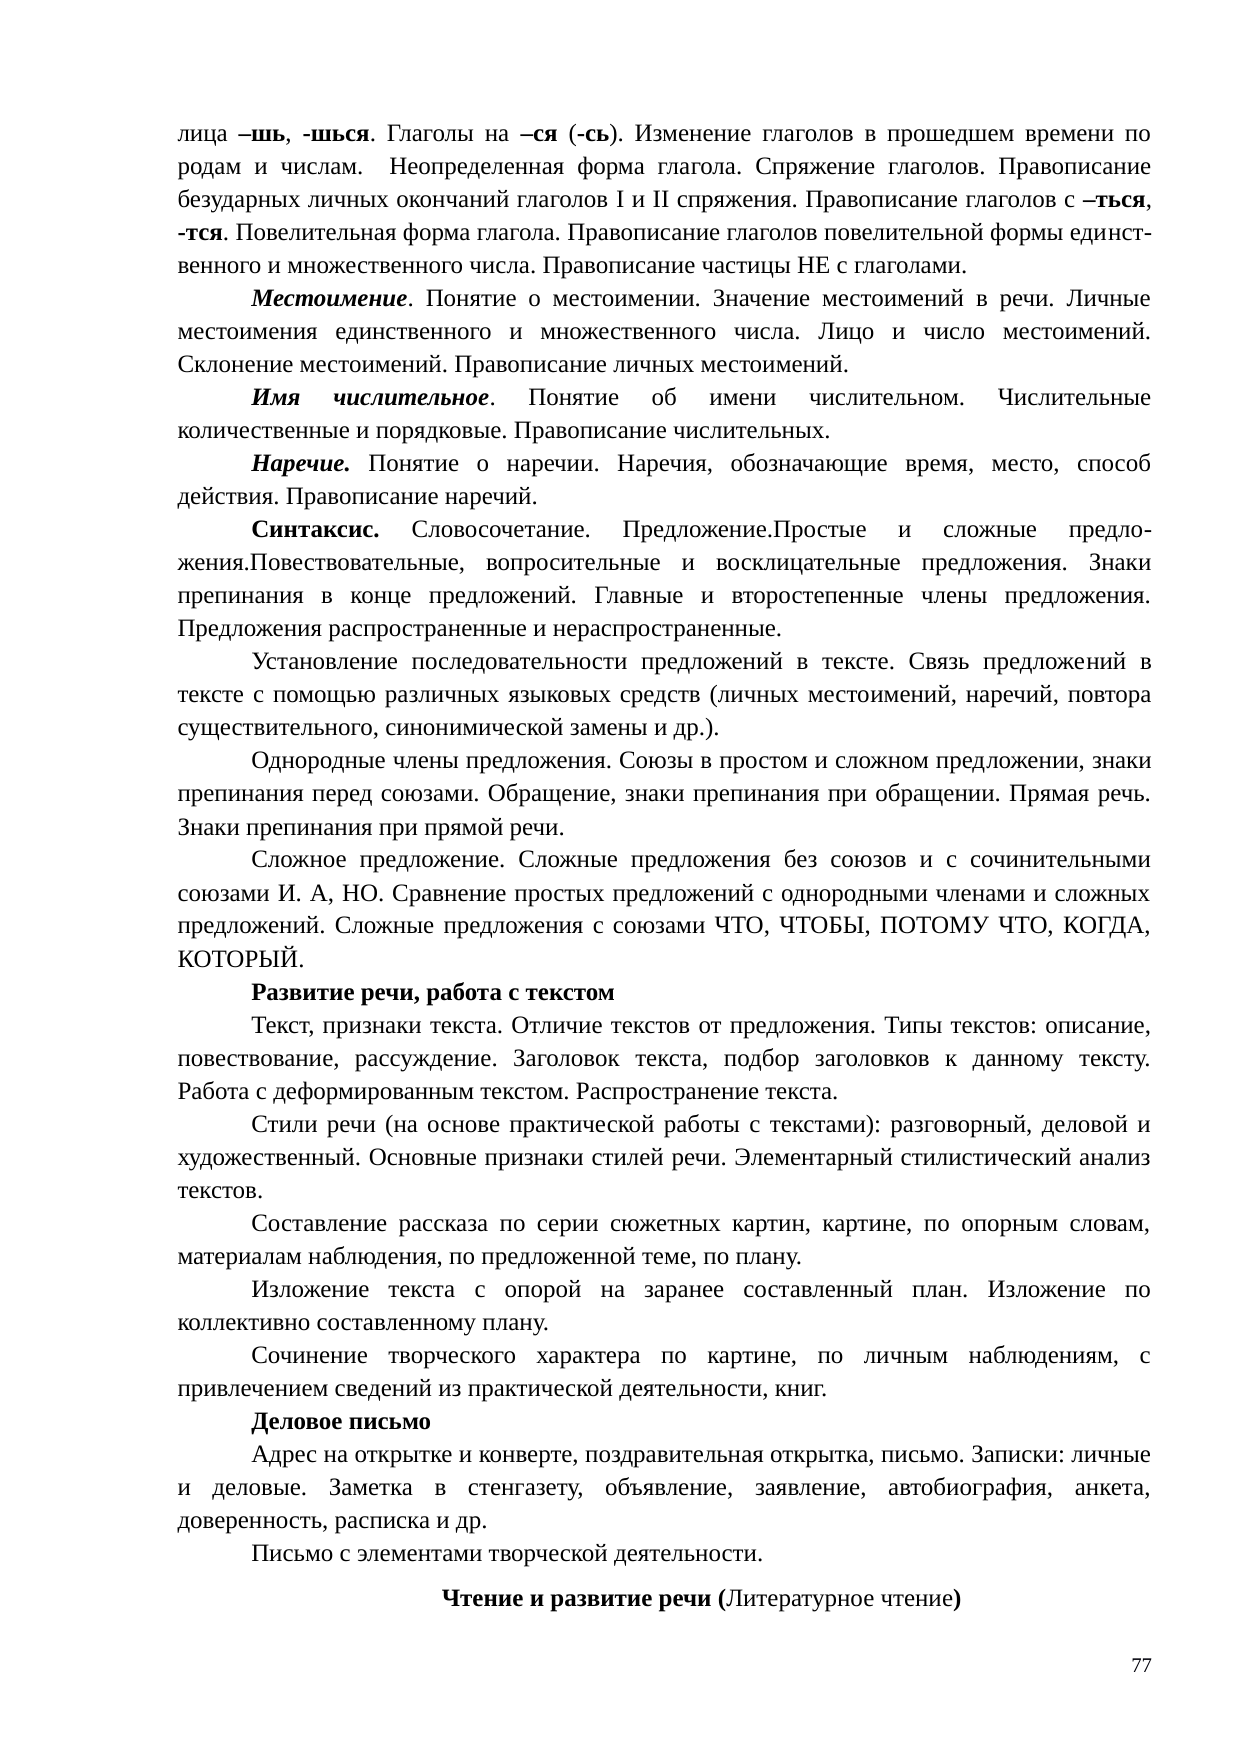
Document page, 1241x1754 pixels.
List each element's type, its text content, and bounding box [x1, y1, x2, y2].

text Развитие речи, работа с текстом [177, 977, 1152, 1005]
text Текст, признаки текста. Отличие текстов от предложения. Типы текстов: описание, повествование, рассуждение. Заголовок текста, подбор заголовков к данному тексту. Работа с деформированным текстом. Распространение текста. [177, 1010, 1152, 1104]
text Однородные члены предложения. Союзы в простом и сложном предложении, знаки препинания перед союзами. Обращение, знаки препинания при обращении. Прямая речь. Знаки препинания при прямой речи. [177, 746, 1152, 840]
text Чтение и развитие речи (Литературное чтение) [177, 1583, 1152, 1612]
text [177, 118, 1152, 279]
text Синтаксис. Словосочетание. Предложение.Простые и сложные предложения.Повествовательные, вопросительные и восклицательные предложения. Знаки препинания в конце предложений. Главные и второстепенные члены предложения. Предложения распространенные и нераспространенные. [177, 514, 1152, 642]
text Сочинение творческого характера по картине, по личным наблюдениям, с привлечением сведений из практической деятельности, книг. [177, 1340, 1152, 1402]
text Имя числительное. Понятие об имени числительном. Числительные количественные и порядковые. Правописание числительных. [177, 382, 1152, 444]
text Сложное предложение. Сложные предложения без союзов и с сочинительными союзами И. А, НО. Сравнение простых предложений с однородными членами и сложных предложений. Сложные предложения с союзами ЧТО, ЧТОБЫ, ПОТОМУ ЧТО, КОГДА, КОТОРЫЙ. [177, 844, 1152, 972]
text Наречие. Понятие о наречии. Наречия, обозначающие время, место, способ действия. Правописание наречий. [177, 448, 1152, 510]
text Стили речи (на основе практической работы с текстами): разговорный, деловой и художественный. Основные признаки стилей речи. Элементарный стилистический анализ текстов. [177, 1109, 1152, 1203]
text Установление последовательности предложений в тексте. Связь предложений в тексте с помощью различных языковых средств (личных местоимений, наречий, повтора существительного, синонимической замены и др.). [177, 646, 1152, 741]
text Составление рассказа по серии сюжетных картин, картине, по опорным словам, материалам наблюдения, по предложенной теме, по плану. [177, 1208, 1152, 1269]
text Местоимение. Понятие о местоимении. Значение местоимений в речи. Личные местоимения единственного и множественного числа. Лицо и число местоимений. Склонение местоимений. Правописание личных местоимений. [177, 283, 1152, 378]
text Изложение текста с опорой на заранее составленный план. Изложение по коллективно составленному плану. [177, 1274, 1152, 1336]
text Деловое письмо [177, 1406, 1152, 1435]
text Адрес на открытке и конверте, поздравительная открытка, письмо. Записки: личные и деловые. Заметка в стенгазету, объявление, заявление, автобиография, анкета, доверенность, расписка и др. [177, 1439, 1152, 1534]
text Письмо с элементами творческой деятельности. [177, 1538, 1152, 1567]
